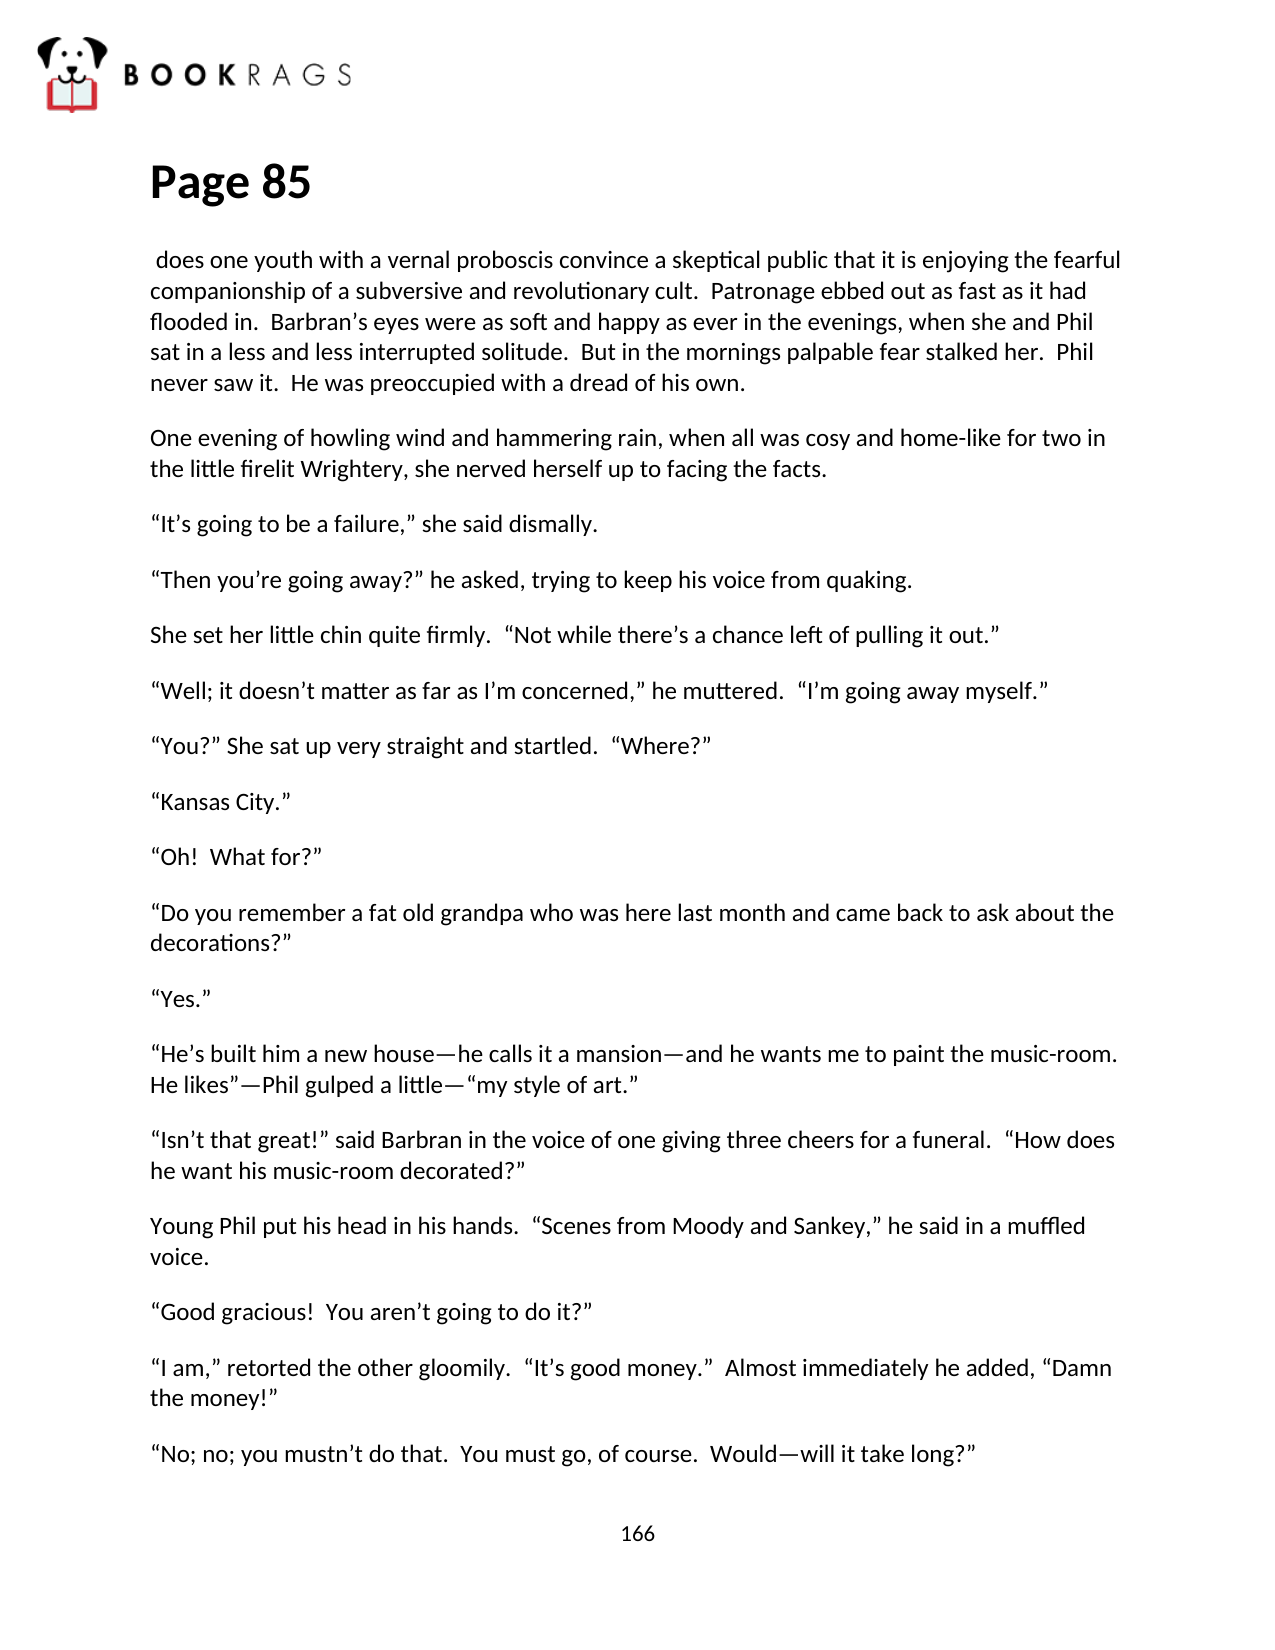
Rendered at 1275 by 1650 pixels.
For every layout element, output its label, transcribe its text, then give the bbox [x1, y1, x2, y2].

text “Isn’t that great!” said Barbran in the voice of one giving three cheers for a funeral. “How does he want his music-room decorated?” [150, 1124, 1125, 1186]
text “It’s going to be a failure,” she said dismally. [150, 508, 1125, 539]
text “Yes.” [150, 983, 1125, 1013]
text “Well; it doesn’t matter as far as I’m concerned,” he muttered. “I’m going away myself.” [150, 675, 1125, 705]
text “Oh! What for?” [150, 841, 1125, 872]
text “No; no; you mustn’t do that. You must go, of course. Would—­will it take long?” [150, 1438, 1125, 1469]
text “Then you’re going away?” he asked, trying to keep his voice from quaking. [150, 564, 1125, 594]
text “He’s built him a new house—­he calls it a mansion—­and he wants me to paint the music-room. He likes”—­Phil gulped a little—­“my style of art.” [150, 1038, 1125, 1099]
text She set her little chin quite firmly. “Not while there’s a chance left of pulling it out.” [150, 619, 1125, 650]
text “I am,” retorted the other gloomily. “It’s good money.” Almost immediately he added, “Damn the money!” [150, 1352, 1125, 1413]
text does one youth with a vernal proboscis convince a skeptical public that it is enjoying the fearful companionship of a subversive and revolutionary cult. Patronage ebbed out as fast as it had flooded in. Barbran’s eyes were as soft and happy as ever in the evenings, when she and Phil sat in a less and less interrupted solitude. But in the mornings palpable fear stalked her. Phil never saw it. He was preoccupied with a dread of his own. [150, 244, 1125, 397]
text “You?” She sat up very straight and startled. “Where?” [150, 730, 1125, 761]
text Page 85 [150, 150, 1125, 211]
text One evening of howling wind and hammering rain, when all was cosy and home-like for two in the little firelit Wrightery, she nerved herself up to facing the facts. [150, 422, 1125, 483]
text “Do you remember a fat old grandpa who was here last month and came back to ask about the decorations?” [150, 897, 1125, 958]
text Young Phil put his head in his hands. “Scenes from Moody and Sankey,” he said in a muffled voice. [150, 1211, 1125, 1272]
text “Good gracious! You aren’t going to do it?” [150, 1297, 1125, 1327]
picture [37, 37, 351, 113]
text “Kansas City.” [150, 786, 1125, 816]
